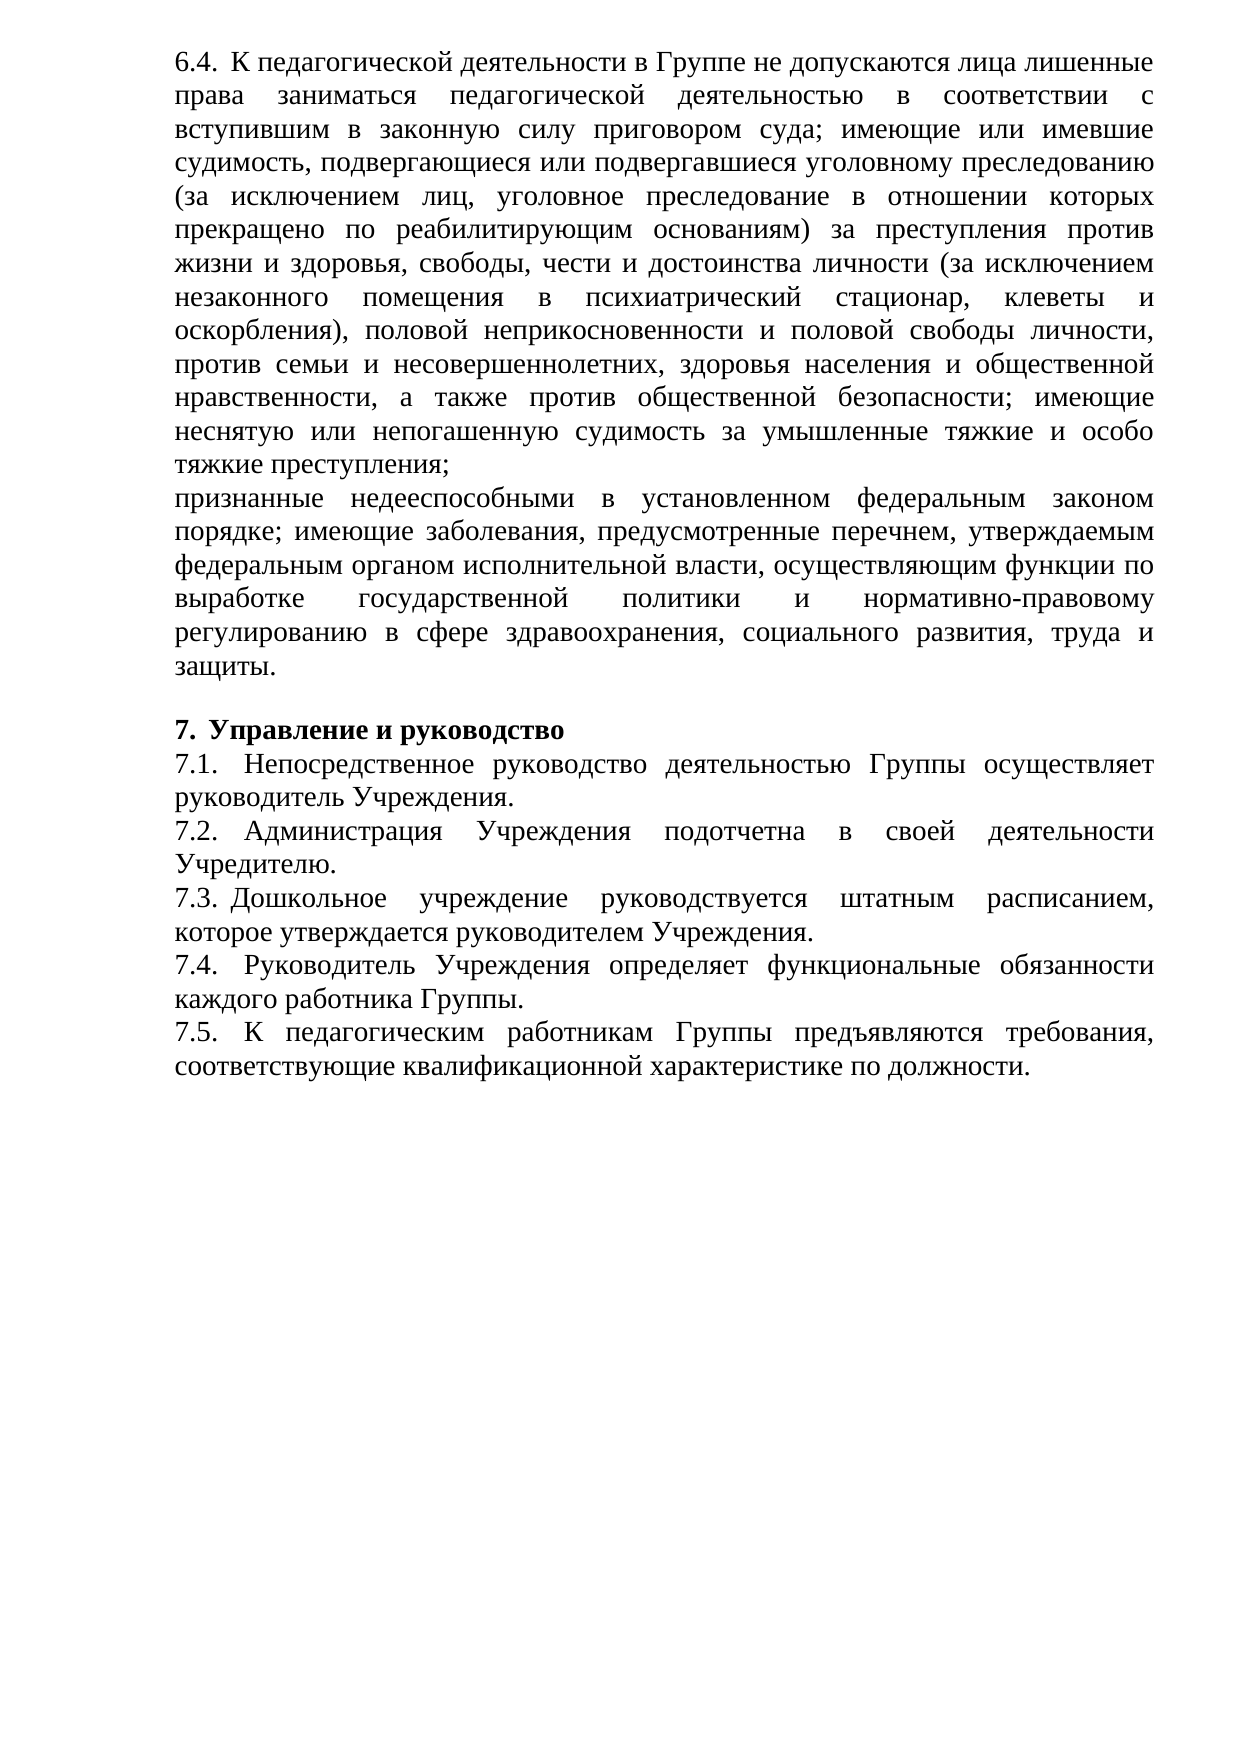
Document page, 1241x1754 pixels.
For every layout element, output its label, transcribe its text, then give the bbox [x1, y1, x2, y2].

list Администрация Учреждения подотчетна в своей деятельности Учредителю. [174, 813, 1155, 881]
list Руководитель Учреждения определяет функциональные обязанности каждого работника Группы. [174, 948, 1155, 1015]
list К педагогической деятельности в Группе не допускаются лица лишенные права заниматься педагогической деятельностью в соответствии с вступившим в законную силу приговором суда; имеющие или имевшие судимость, подвергающиеся или подвергавшиеся уголовному преследованию (за исключением лиц, уголовное преследование в отношении которых прекращено по реабилитирующим основаниям) за преступления против жизни и здоровья, свободы, чести и достоинства личности (за исключением незаконного помещения в психиатрический стационар, клеветы и оскорбления), половой неприкосновенности и половой свободы личности, против семьи и несовершеннолетних, здоровья населения и общественной нравственности, а также против общественной безопасности; имеющие неснятую или непогашенную судимость за умышленные тяжкие и особо тяжкие преступления; [174, 44, 1155, 480]
list Дошкольное учреждение руководствуется штатным расписанием, которое утверждается руководителем Учреждения. [174, 881, 1155, 948]
text признанные недееспособными в установленном федеральным законом порядке; имеющие заболевания, предусмотренные перечнем, утверждаемым федеральным органом исполнительной власти, осуществляющим функции по выработке государственной политики и нормативно-правовому регулированию в сфере здравоохранения, социального развития, труда и защиты. [174, 480, 1155, 682]
list К педагогическим работникам Группы предъявляются требования, соответствующие квалификационной характеристике по должности. [174, 1015, 1155, 1082]
list Непосредственное руководство деятельностью Группы осуществляет руководитель Учреждения. [174, 746, 1155, 813]
list Управление и руководство [174, 713, 1155, 746]
